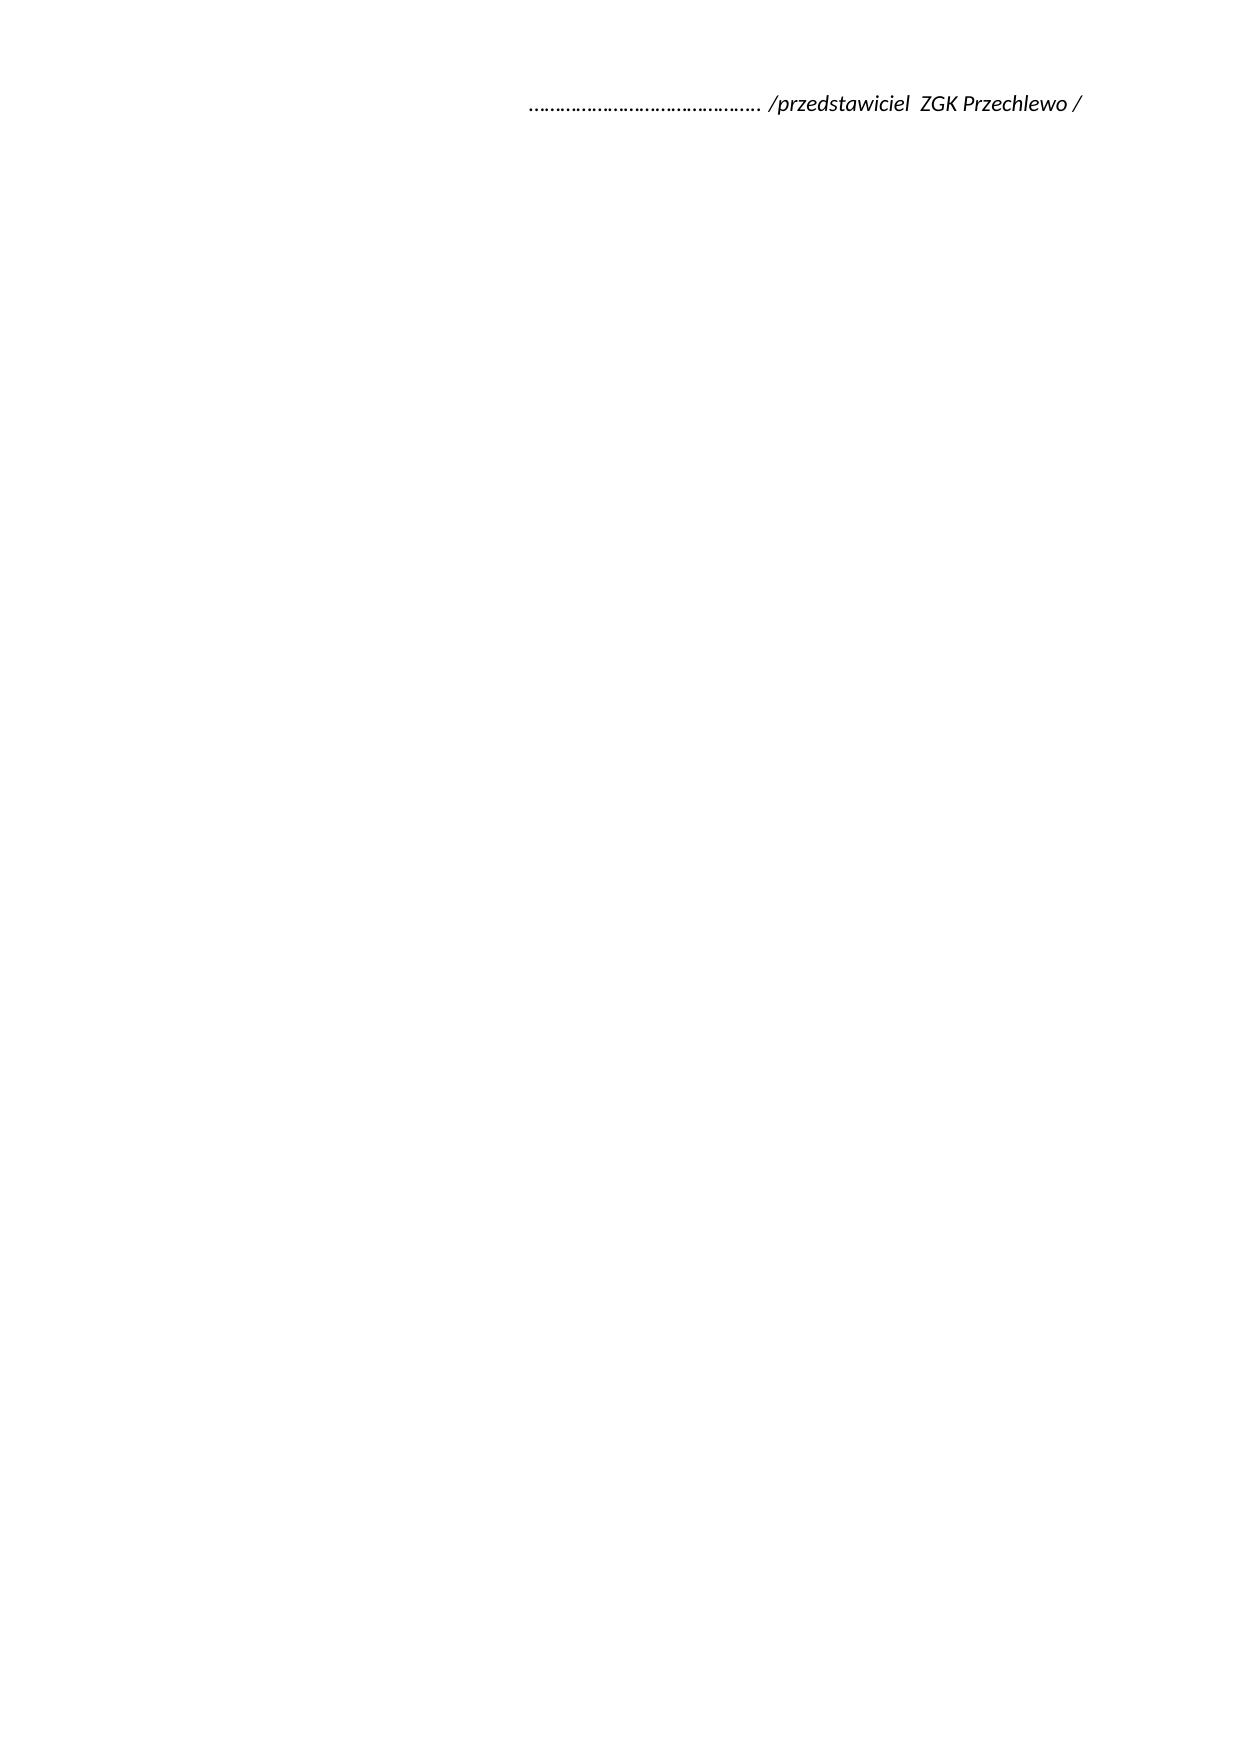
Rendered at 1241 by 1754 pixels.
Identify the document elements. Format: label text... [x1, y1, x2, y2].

text …………………………………….. /przedstawiciel ZGK Przechlewo / [148, 89, 1092, 117]
